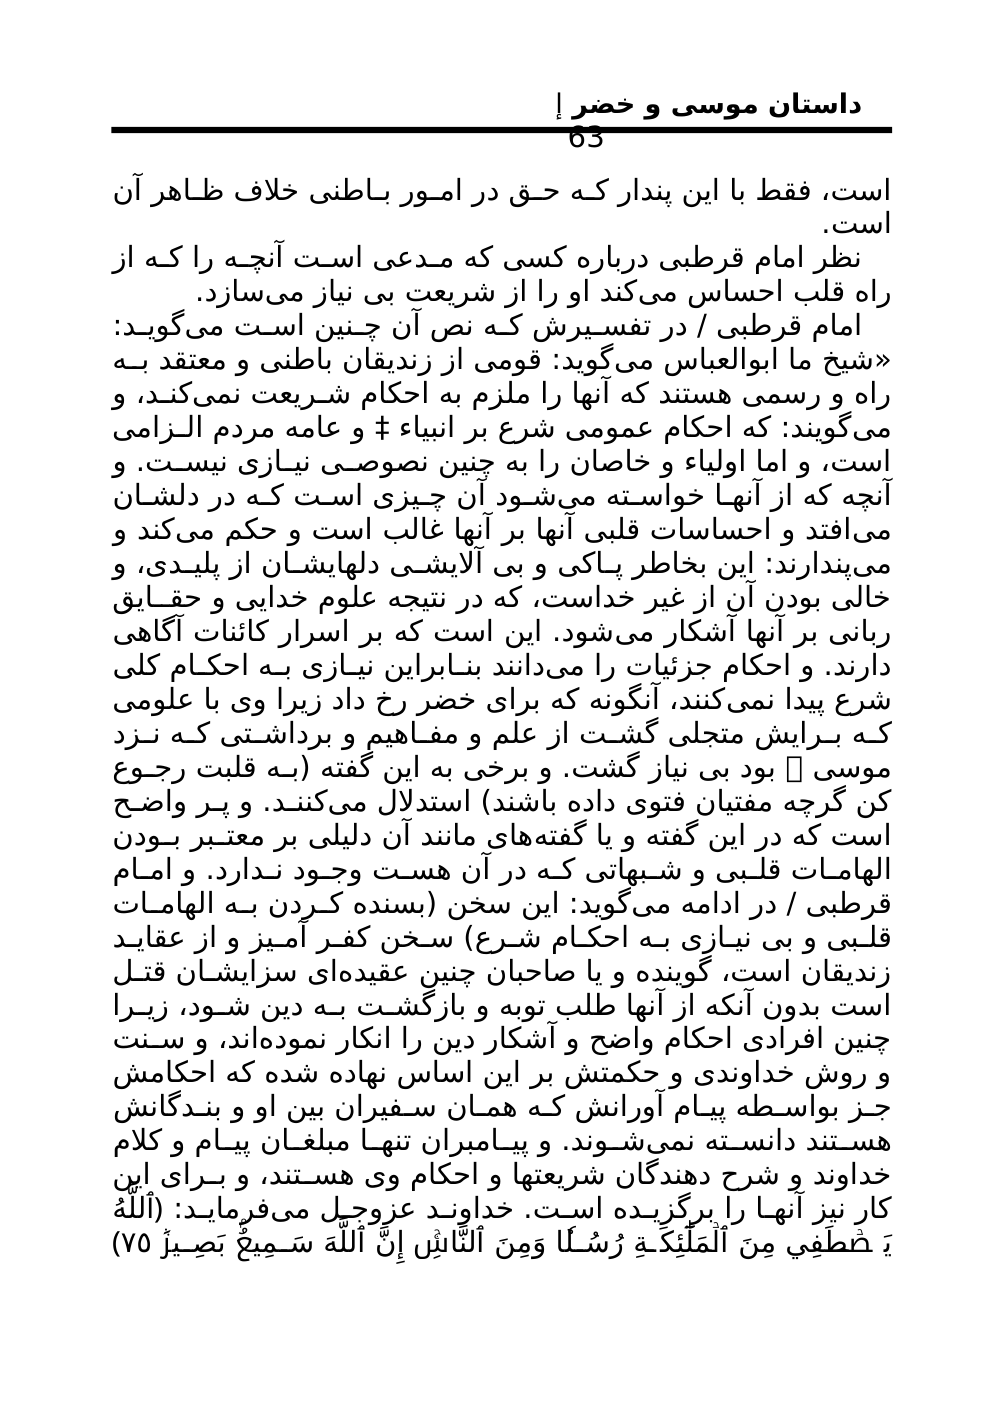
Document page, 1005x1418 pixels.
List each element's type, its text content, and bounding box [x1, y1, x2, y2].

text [112, 309, 892, 1259]
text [112, 173, 892, 241]
text نظر امام قرطبی درباره کسی که مدعی است آنچه را که از راه قلب احساس می‌کند او را از شریعت بی نیاز می‌سازد. [112, 241, 892, 309]
